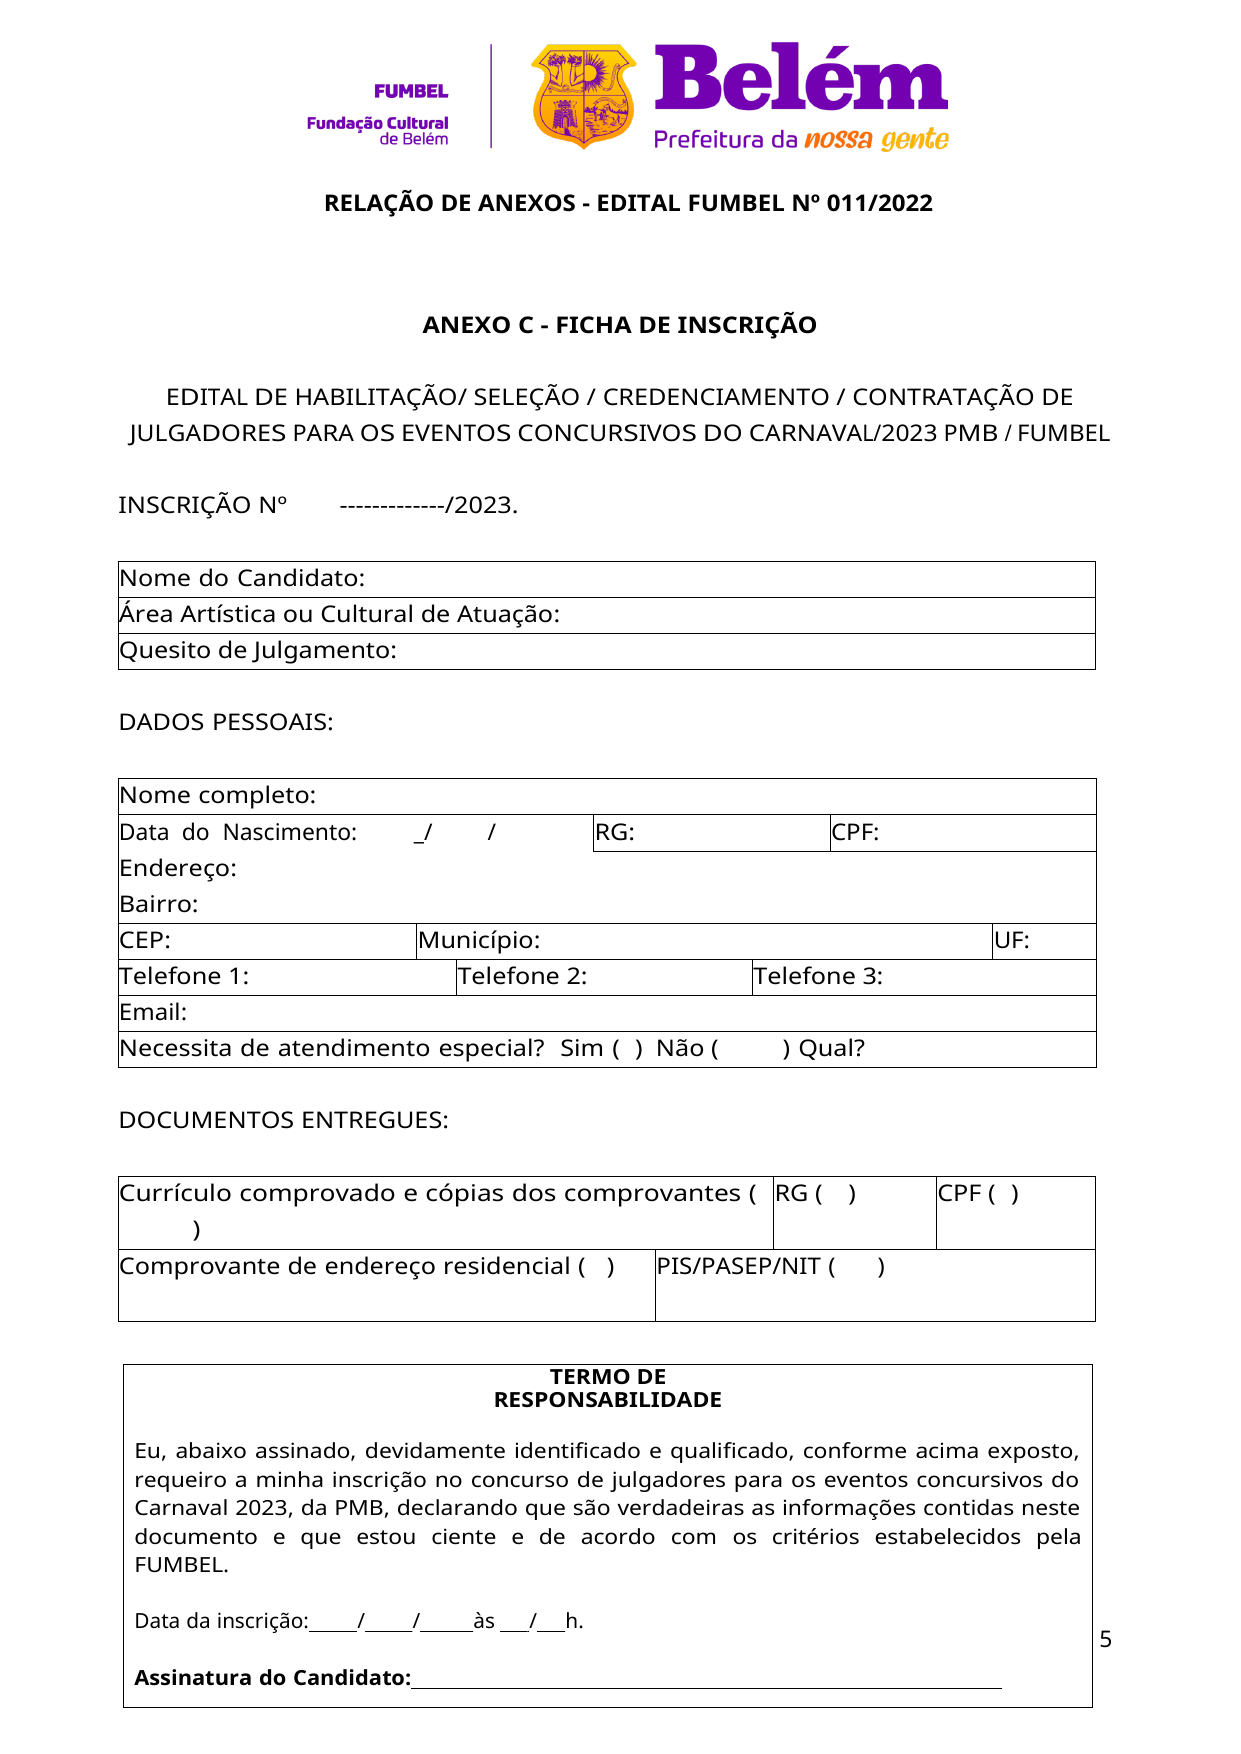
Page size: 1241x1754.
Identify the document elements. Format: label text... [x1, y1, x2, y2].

picture [307, 42, 949, 152]
table_header Nome do Candidato: [119, 562, 1095, 597]
table_header Currículo comprovado e cópias dos comprovantes ( ) [119, 1177, 773, 1249]
table_cell Necessita de atendimento especial? Sim ( ) Não ( ) Qual? [119, 1032, 1096, 1067]
table_header RG ( ) [774, 1177, 936, 1249]
table_cell Telefone 3: [753, 960, 1096, 995]
text ANEXO C - FICHA DE INSCRIÇÃO [118, 309, 1122, 341]
table_cell Endereço: Bairro: [119, 851, 1096, 923]
table_header Nome completo: [119, 779, 1096, 814]
text EDITAL DE HABILITAÇÃO/ SELEÇÃO / CREDENCIAMENTO / CONTRATAÇÃO DE JULGADORES PARA OS EVENTOS CONCURSIVOS DO CARNAVAL/2023 PMB / FUMBEL [118, 381, 1122, 448]
text DOCUMENTOS ENTREGUES: [118, 1104, 1122, 1135]
table_cell CPF: [831, 815, 1096, 851]
table_cell Município: [417, 924, 992, 959]
table_cell Data do Nascimento: _/ / [119, 815, 593, 851]
table_cell Comprovante de endereço residencial ( ) [119, 1250, 655, 1321]
table_cell Telefone 1: [119, 960, 456, 995]
table_cell PIS/PASEP/NIT ( ) [656, 1250, 1095, 1321]
table_cell UF: [993, 924, 1096, 959]
table_cell Quesito de Julgamento: [119, 634, 1095, 669]
table_cell CEP: [119, 924, 416, 959]
table_cell Área Artística ou Cultural de Atuação: [119, 598, 1095, 633]
table_header CPF ( ) [937, 1177, 1095, 1249]
text DADOS PESSOAIS: [118, 706, 1122, 738]
table_cell RG: [594, 815, 830, 851]
table_cell Telefone 2: [457, 960, 752, 995]
table_cell Email: [119, 996, 1096, 1031]
text INSCRIÇÃO Nº -------------/2023. [118, 489, 1122, 520]
